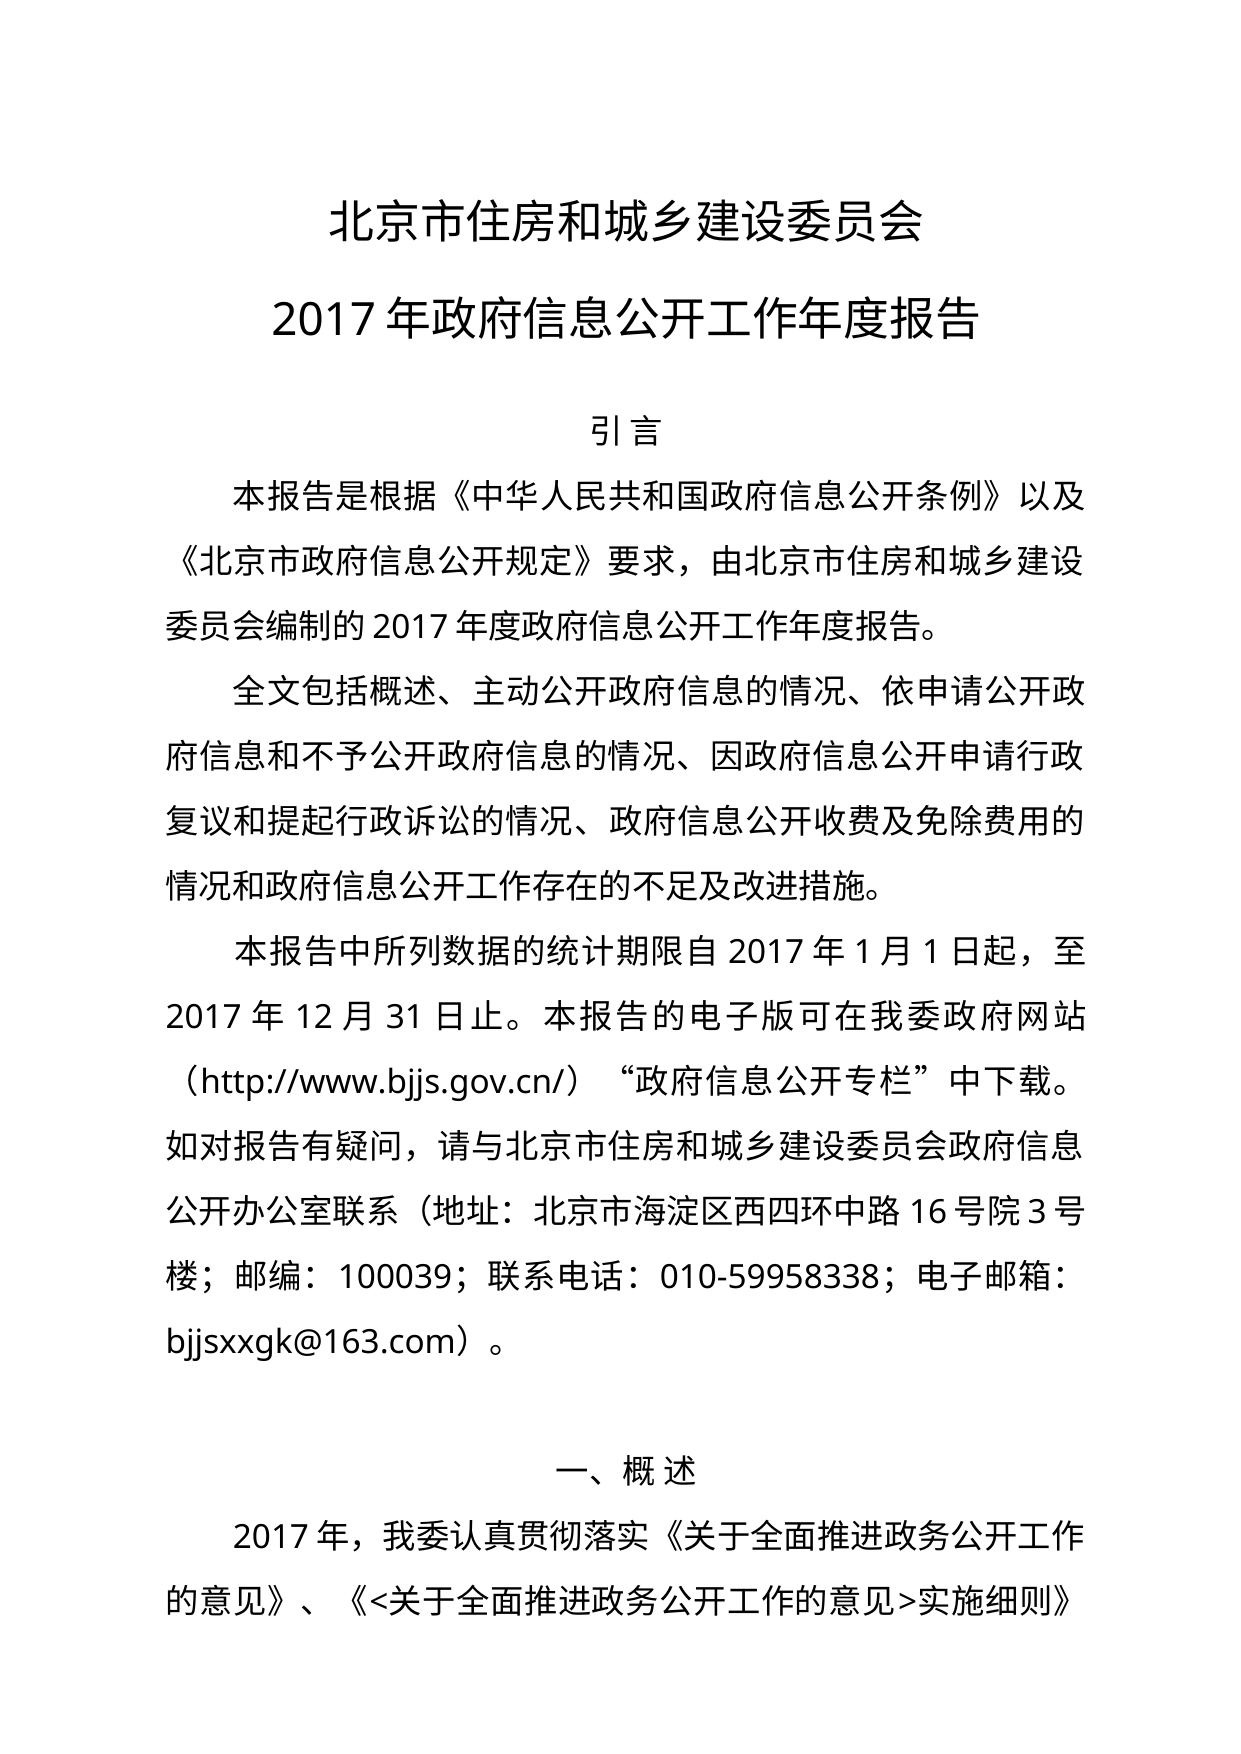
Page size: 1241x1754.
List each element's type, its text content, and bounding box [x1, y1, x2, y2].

text 一、概 述 [165, 1437, 1087, 1502]
text 全文包括概述、主动公开政府信息的情况、依申请公开政府信息和不予公开政府信息的情况、因政府信息公开申请行政复议和提起行政诉讼的情况、政府信息公开收费及免除费用的情况和政府信息公开工作存在的不足及改进措施。 [165, 657, 1087, 917]
text 本报告中所列数据的统计期限自2017年1月1日起，至2017年12月31日止。本报告的电子版可在我委政府网站（http://www.bjjs.gov.cn/）“政府信息公开专栏”中下载。如对报告有疑问，请与北京市住房和城乡建设委员会政府信息公开办公室联系（地址：北京市海淀区西四环中路16号院3号楼；邮编：100039；联系电话：010-59958338；电子邮箱：bjjsxxgk@163.com）。 [165, 917, 1087, 1372]
text 北京市住房和城乡建设委员会 [165, 169, 1087, 267]
text 引 言 [165, 397, 1087, 462]
text 本报告是根据《中华人民共和国政府信息公开条例》以及《北京市政府信息公开规定》要求，由北京市住房和城乡建设委员会编制的2017年度政府信息公开工作年度报告。 [165, 462, 1087, 657]
text 2017年政府信息公开工作年度报告 [165, 267, 1087, 364]
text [165, 1502, 1087, 1632]
